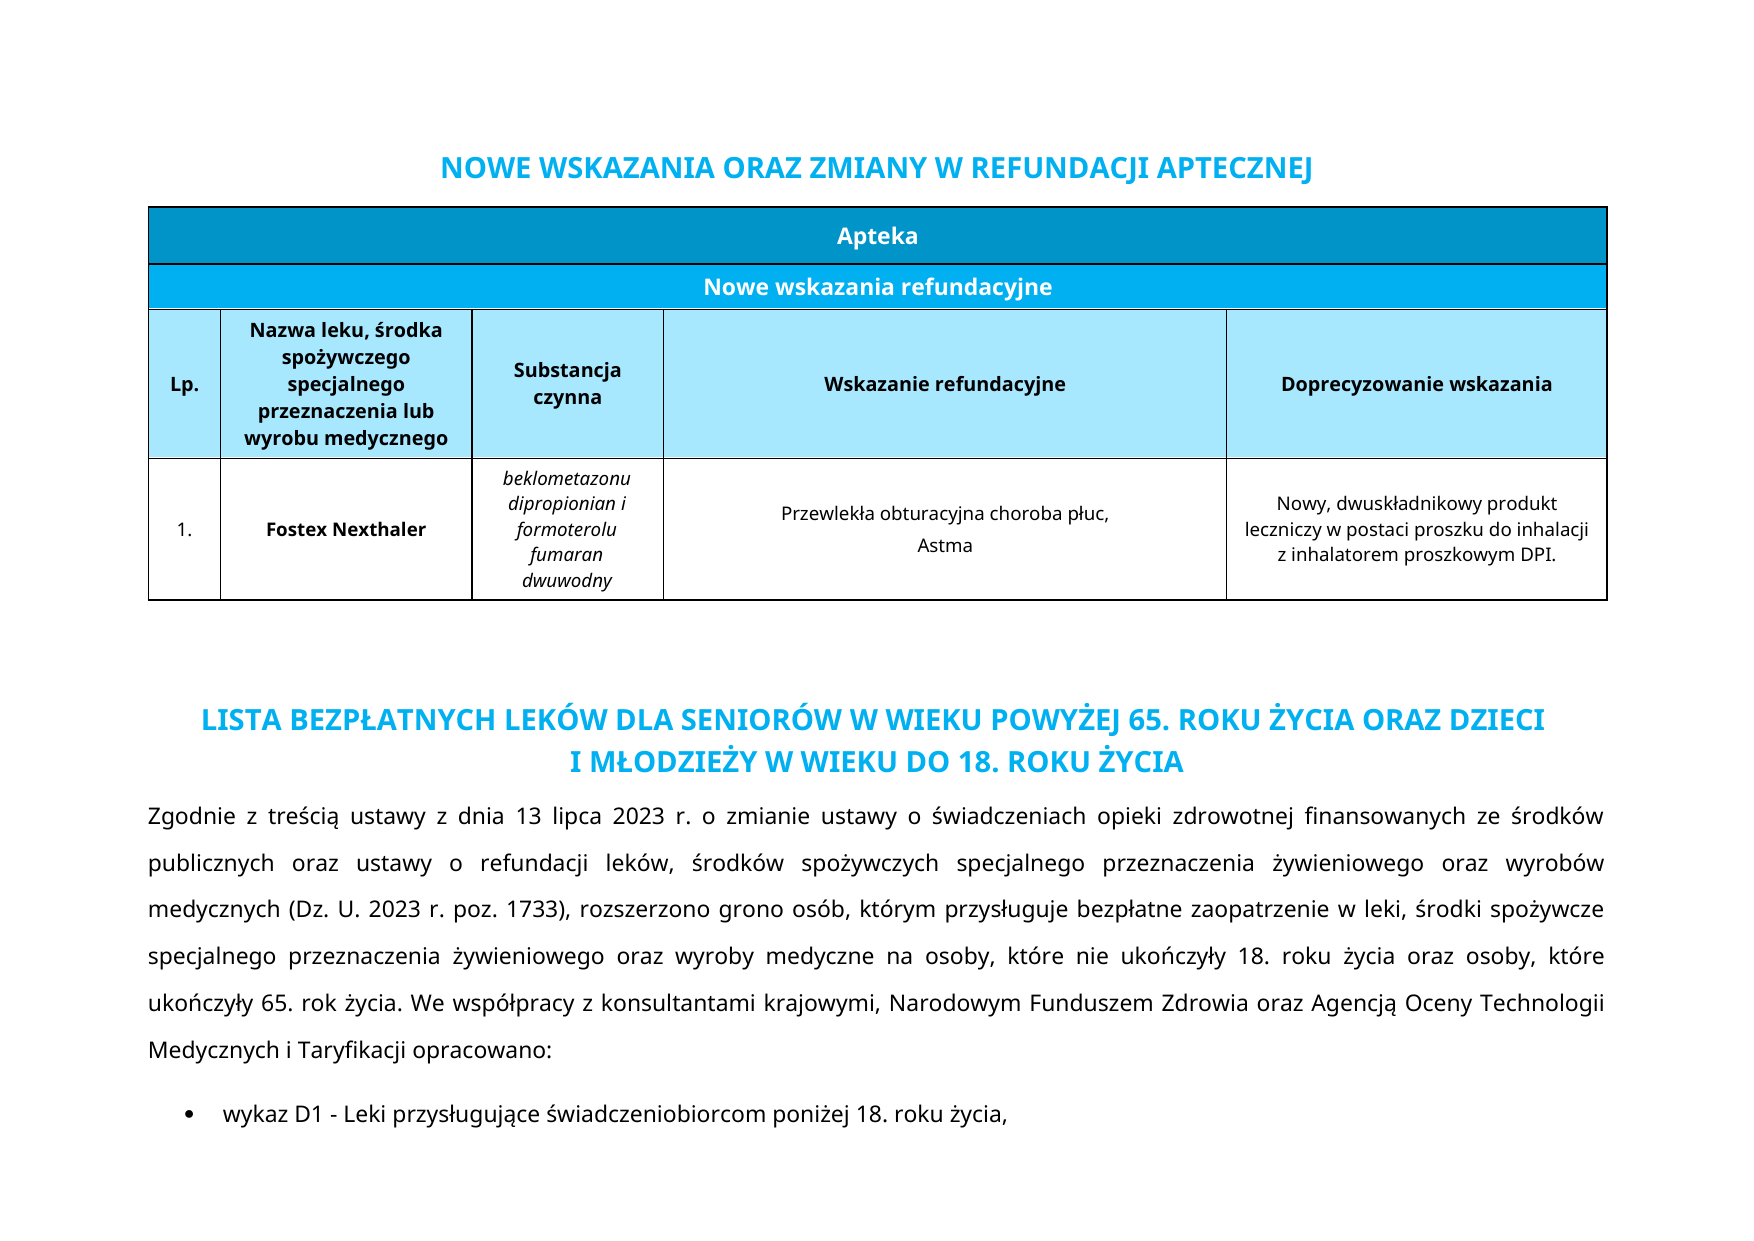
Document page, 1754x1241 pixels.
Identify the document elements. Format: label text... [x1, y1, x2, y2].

list wykaz D1 - Leki przysługujące świadczeniobiorcom poniżej 18. roku życia, [185, 1097, 1606, 1129]
text NOWE WSKAZANIA ORAZ ZMIANY W REFUNDACJI APTECZNEJ [148, 148, 1606, 187]
table_cell Substancja czynna [473, 310, 663, 457]
table_cell Wskazanie refundacyjne [664, 310, 1226, 457]
table_cell Nazwa leku, środka spożywczego specjalnego przeznaczenia lub wyrobu medycznego [221, 310, 471, 457]
table_cell beklometazonu dipropionian i formoterolu fumaran dwuwodny [473, 459, 663, 599]
text Zgodnie z treścią ustawy z dnia 13 lipca 2023 r. o zmianie ustawy o świadczeniach opieki zdrowotnej finansowanych ze środków publicznych oraz ustawy o refundacji leków, środków spożywczych specjalnego przeznaczenia żywieniowego oraz wyrobów medycznych (Dz. U. 2023 r. poz. 1733), rozszerzono grono osób, którym przysługuje bezpłatne zaopatrzenie w leki, środki spożywcze specjalnego przeznaczenia żywieniowego oraz wyroby medyczne na osoby, które nie ukończyły 18. roku życia oraz osoby, które ukończyły 65. rok życia. We współpracy z konsultantami krajowymi, Narodowym Funduszem Zdrowia oraz Agencją Oceny Technologii Medycznych i Taryfikacji opracowano: [148, 799, 1606, 1065]
table_cell Lp. [149, 310, 220, 457]
table_cell Nowe wskazania refundacyjne [149, 265, 1606, 308]
text LISTA BEZPŁATNYCH LEKÓW DLA SENIORÓW W WIEKU POWYŻEJ 65. ROKU ŻYCIA ORAZ DZIECI I MŁODZIEŻY W WIEKU DO 18. ROKU ŻYCIA [148, 699, 1606, 781]
table_header Apteka [149, 208, 1606, 263]
table_cell Nowy, dwuskładnikowy produkt leczniczy w postaci proszku do inhalacji z inhalatorem proszkowym DPI. [1227, 459, 1606, 599]
table_cell Doprecyzowanie wskazania [1227, 310, 1606, 457]
table_cell 1. [149, 459, 220, 599]
table_cell Fostex Nexthaler [221, 459, 471, 599]
table_cell Przewlekła obturacyjna choroba płuc, Astma [664, 459, 1226, 599]
